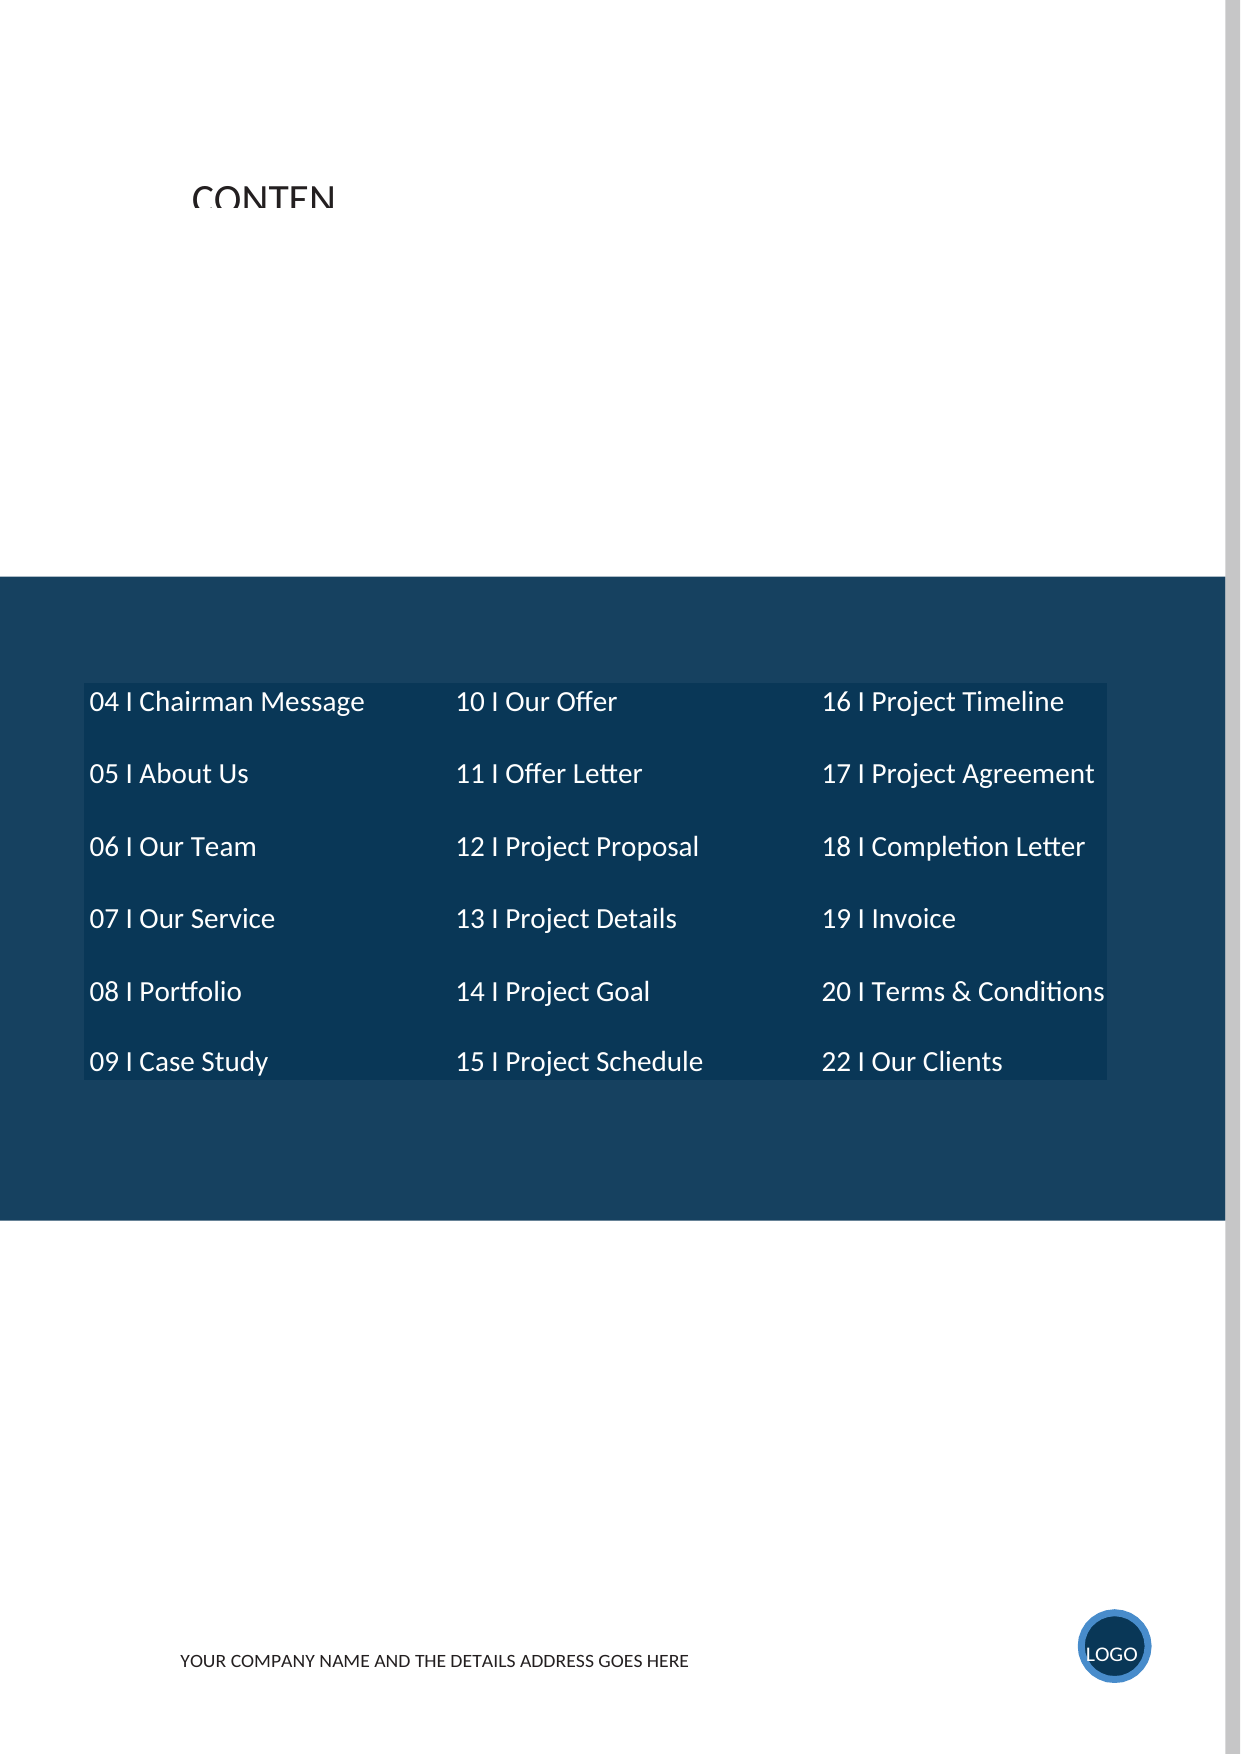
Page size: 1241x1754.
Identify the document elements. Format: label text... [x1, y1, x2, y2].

table_cell 20 I Terms & Conditions [763, 954, 1107, 1026]
text YOUR COMPANY NAME AND THE DETAILS ADDRESS GOES HERE [180, 1649, 694, 1672]
table_header 10 I Our Offer [410, 683, 763, 737]
table_cell 18 I Completion Letter [763, 809, 1107, 882]
table_cell 22 I Our Clients [763, 1026, 1107, 1080]
text LOGO [1086, 1641, 1240, 1666]
table_cell 05 I About Us [84, 737, 410, 809]
table_cell 12 I Project Proposal [410, 809, 763, 882]
table_header 16 I Project Timeline [763, 683, 1107, 737]
table_cell 15 I Project Schedule [410, 1026, 763, 1080]
table_cell 17 I Project Agreement [763, 737, 1107, 809]
table_cell 08 I Portfolio [84, 954, 410, 1026]
table_cell 07 I Our Service [84, 882, 410, 954]
table_cell 19 I Invoice [763, 882, 1107, 954]
table_cell 09 I Case Study [84, 1026, 410, 1080]
table_cell 06 I Our Team [84, 809, 410, 882]
table_cell 11 I Offer Letter [410, 737, 763, 809]
table_cell 14 I Project Goal [410, 954, 763, 1026]
table_cell 13 I Project Details [410, 882, 763, 954]
table_header 04 I Chairman Message [84, 683, 410, 737]
